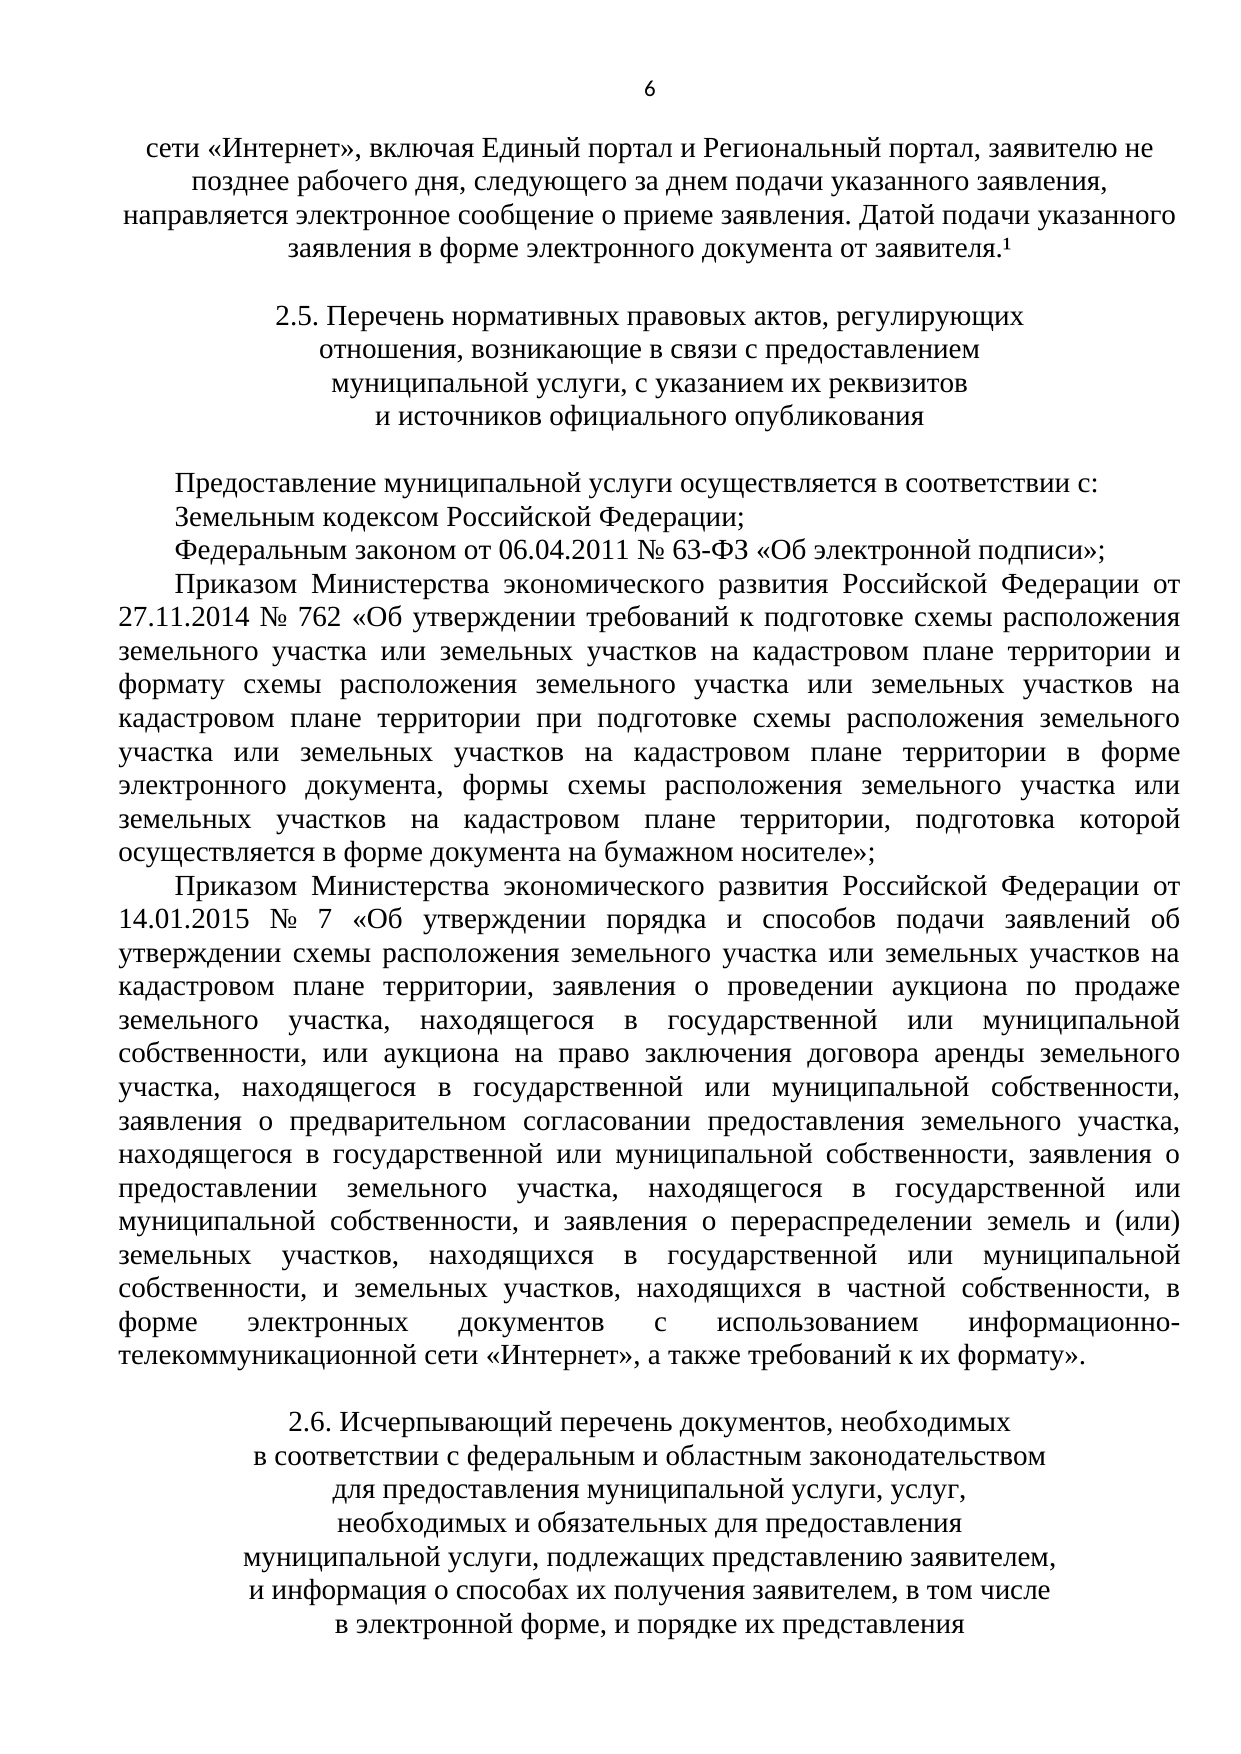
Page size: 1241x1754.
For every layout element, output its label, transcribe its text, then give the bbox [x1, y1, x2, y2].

text и источников официального опубликования [118, 398, 1181, 432]
text отношения, возникающие в связи с предоставлением [118, 331, 1181, 365]
text и информация о способах их получения заявителем, в том числе [118, 1572, 1181, 1606]
text муниципальной услуги, с указанием их реквизитов [118, 365, 1181, 398]
text 2.5. Перечень нормативных правовых актов, регулирующих [118, 298, 1181, 331]
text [118, 130, 1181, 264]
text для предоставления муниципальной услуги, услуг, [118, 1472, 1181, 1505]
text Земельным кодексом Российской Федерации; [118, 499, 1181, 532]
text муниципальной услуги, подлежащих представлению заявителем, [118, 1539, 1181, 1572]
text в электронной форме, и порядке их представления [118, 1606, 1181, 1639]
text Приказом Министерства экономического развития Российской Федерации от 27.11.2014 № 762 «Об утверждении требований к подготовке схемы расположения земельного участка или земельных участков на кадастровом плане территории и формату схемы расположения земельного участка или земельных участков на кадастровом плане территории при подготовке схемы расположения земельного участка или земельных участков на кадастровом плане территории в форме электронного документа, формы схемы расположения земельного участка или земельных участков на кадастровом плане территории, подготовка которой осуществляется в форме документа на бумажном носителе»; [118, 566, 1181, 868]
text Федеральным законом от 06.04.2011 № 63-ФЗ «Об электронной подписи»; [118, 532, 1181, 566]
text Предоставление муниципальной услуги осуществляется в соответствии с: [118, 465, 1181, 499]
text 2.6. Исчерпывающий перечень документов, необходимых [118, 1404, 1181, 1438]
text необходимых и обязательных для предоставления [118, 1505, 1181, 1539]
text Приказом Министерства экономического развития Российской Федерации от 14.01.2015 № 7 «Об утверждении порядка и способов подачи заявлений об утверждении схемы расположения земельного участка или земельных участков на кадастровом плане территории, заявления о проведении аукциона по продаже земельного участка, находящегося в государственной или муниципальной собственности, или аукциона на право заключения договора аренды земельного участка, находящегося в государственной или муниципальной собственности, заявления о предварительном согласовании предоставления земельного участка, находящегося в государственной или муниципальной собственности, заявления о предоставлении земельного участка, находящегося в государственной или муниципальной собственности, и заявления о перераспределении земель и (или) земельных участков, находящихся в государственной или муниципальной собственности, и земельных участков, находящихся в частной собственности, в форме электронных документов с использованием информационно-телекоммуникационной сети «Интернет», а также требований к их формату». [118, 868, 1181, 1371]
text в соответствии с федеральным и областным законодательством [118, 1438, 1181, 1472]
